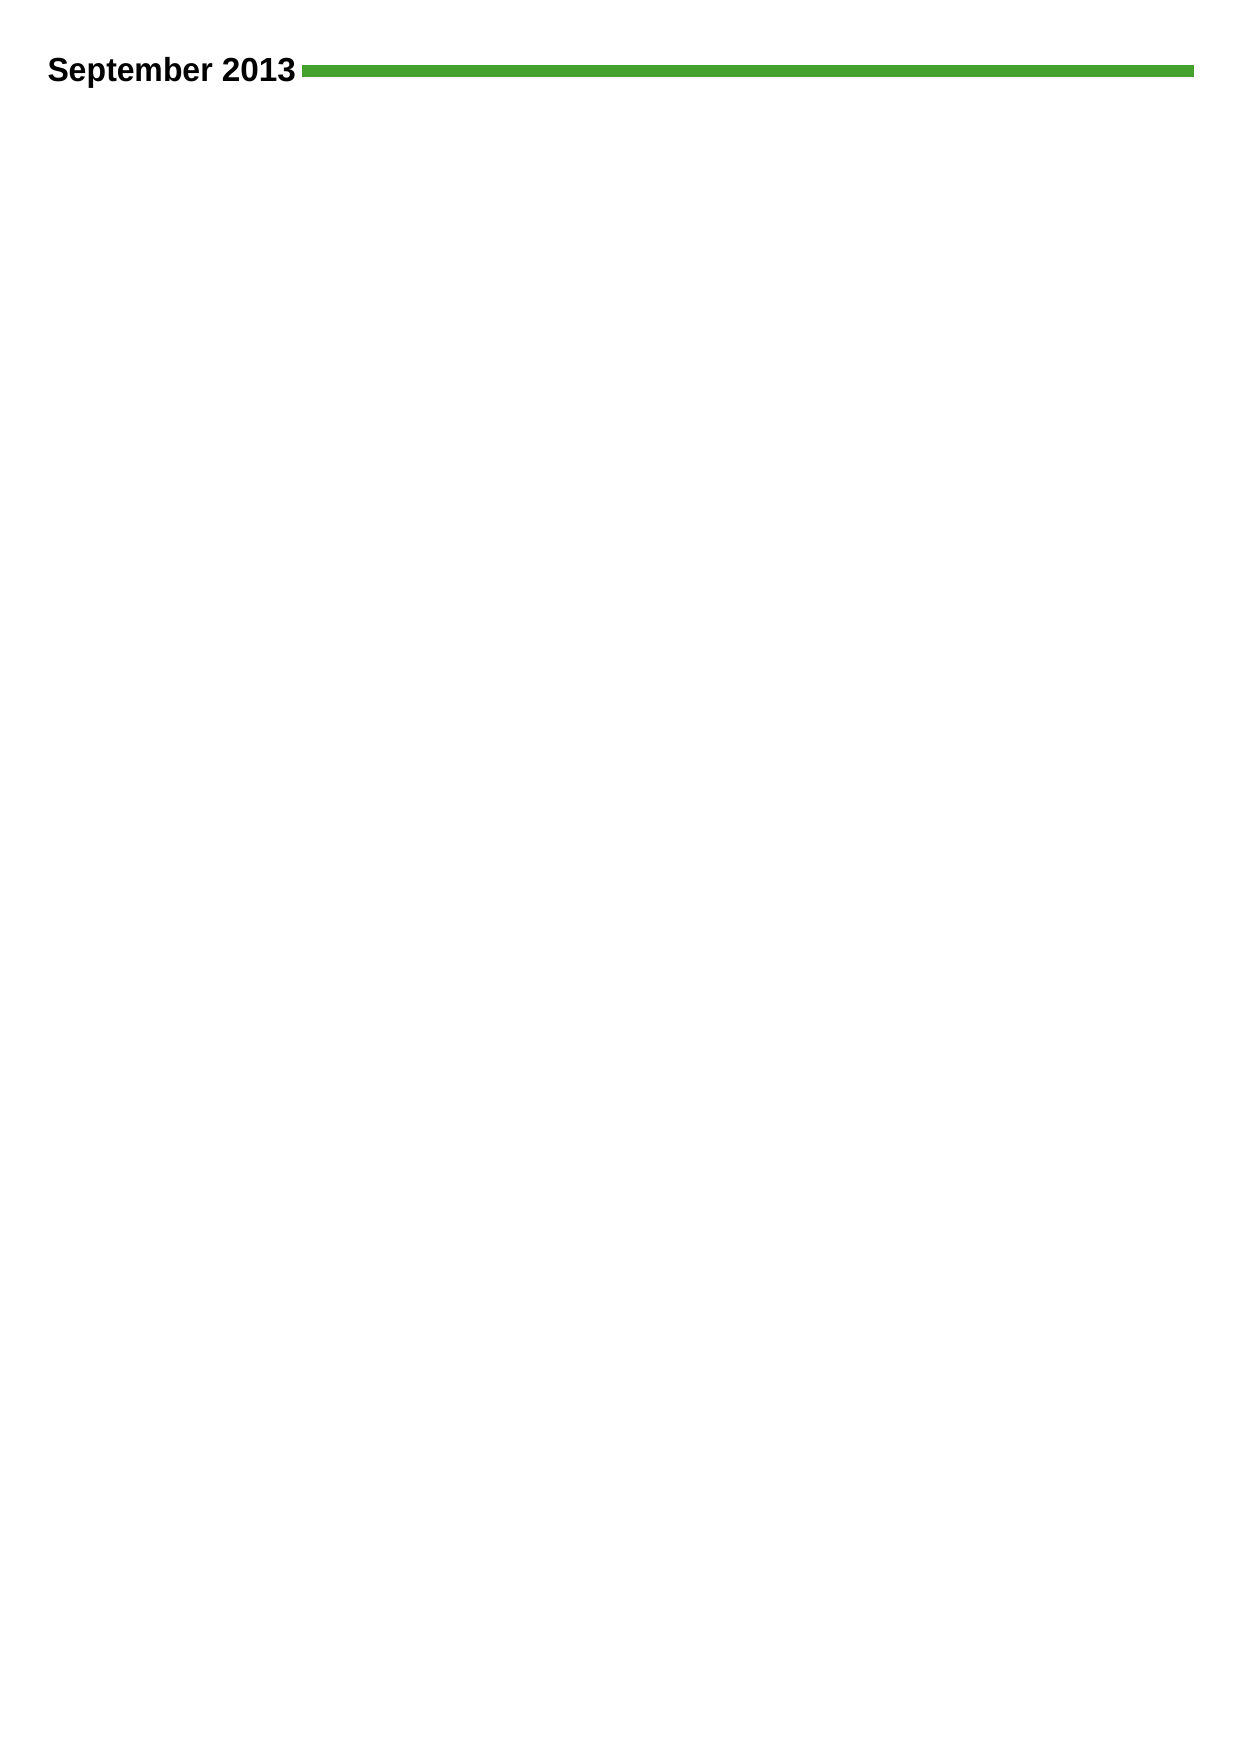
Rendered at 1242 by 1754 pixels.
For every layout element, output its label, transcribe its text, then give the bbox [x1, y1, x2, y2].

text September 2013 [47, 50, 1210, 88]
